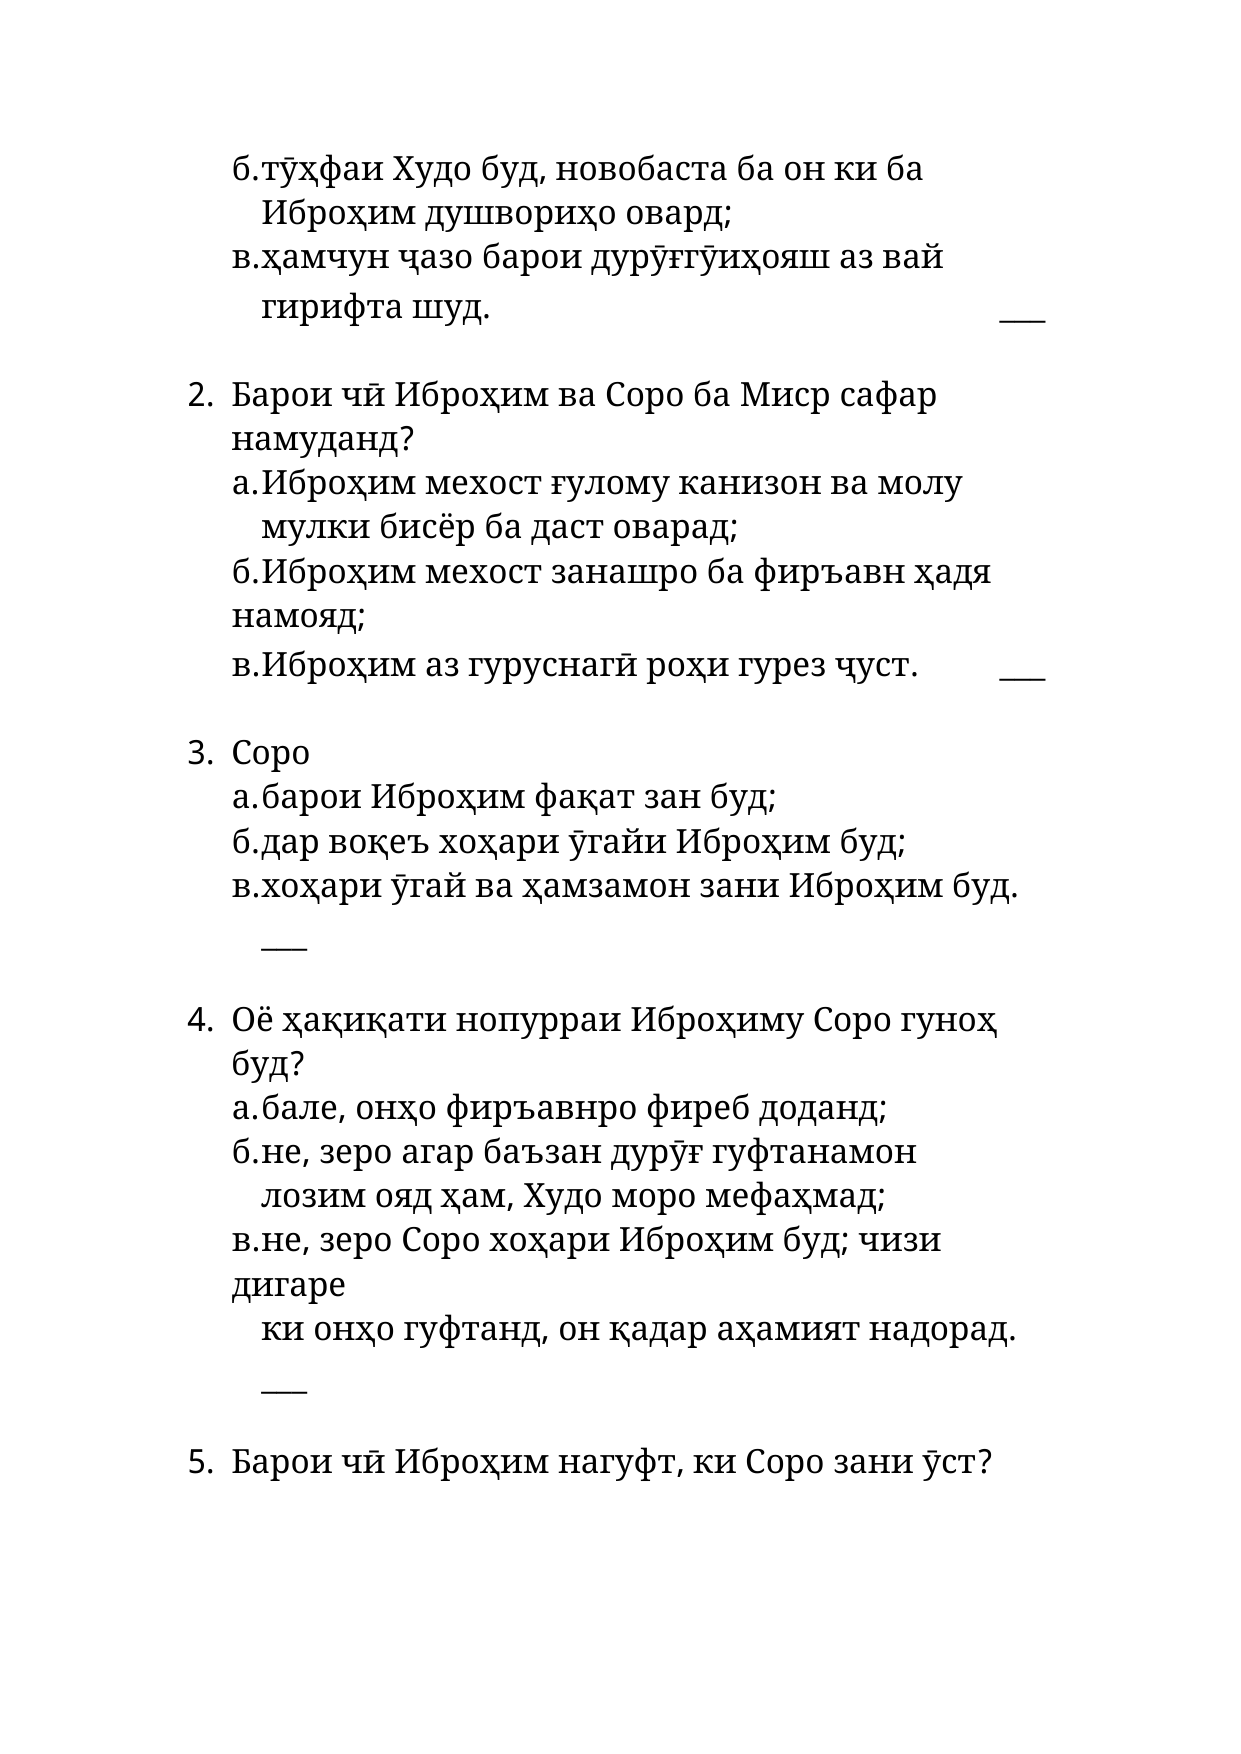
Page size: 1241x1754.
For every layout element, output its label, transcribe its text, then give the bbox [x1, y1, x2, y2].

list б. тӯҳфаи Худо буд, новобаста ба он ки ба [232, 150, 1053, 194]
text ки онҳо гуфтанд, он қадар аҳамият надорад. ___ [232, 1309, 1053, 1399]
list гирифта шуд. ___ [232, 282, 1053, 332]
text лозим ояд ҳам, Худо моро мефаҳмад; [232, 1177, 1053, 1221]
list Соро [187, 734, 1053, 778]
list Иброҳим душвориҳо овард; [232, 194, 1053, 238]
list Оё ҳақиқати нопурраи Иброҳиму Соро гуноҳ буд? [187, 1000, 1053, 1089]
text б. не, зеро агар баъзан дурӯғ гуфтанамон [232, 1133, 1053, 1177]
list а. барои Иброҳим фақат зан буд; [232, 778, 1053, 822]
list в. Иброҳим аз гуруснагӣ роҳи гурез ҷуст. ___ [232, 641, 1053, 690]
text а. бале, онҳо фиръавнро фиреб доданд; [232, 1089, 1053, 1133]
list в. хоҳари ӯгай ва ҳамзамон зани Иброҳим буд. ___ [232, 867, 1053, 956]
list б. дар воқеъ хоҳари ӯгайи Иброҳим буд; [232, 822, 1053, 867]
text в. не, зеро Соро хоҳари Иброҳим буд; чизи дигаре [232, 1221, 1053, 1309]
list мулки бисёр ба даст оварад; [232, 508, 1053, 552]
list Барои чӣ Иброҳим ва Соро ба Миср сафар намуданд? [187, 376, 1053, 464]
list б. Иброҳим мехост занашро ба фиръавн ҳадя намояд; [232, 552, 1053, 641]
text 5. Барои чӣ Иброҳим нагуфт, ки Соро зани ӯст? [187, 1443, 1053, 1487]
list в. ҳамчун ҷазо барои дурӯғгӯиҳояш аз вай [232, 238, 1053, 282]
list а. Иброҳим мехост ғулому канизон ва молу [232, 464, 1053, 508]
